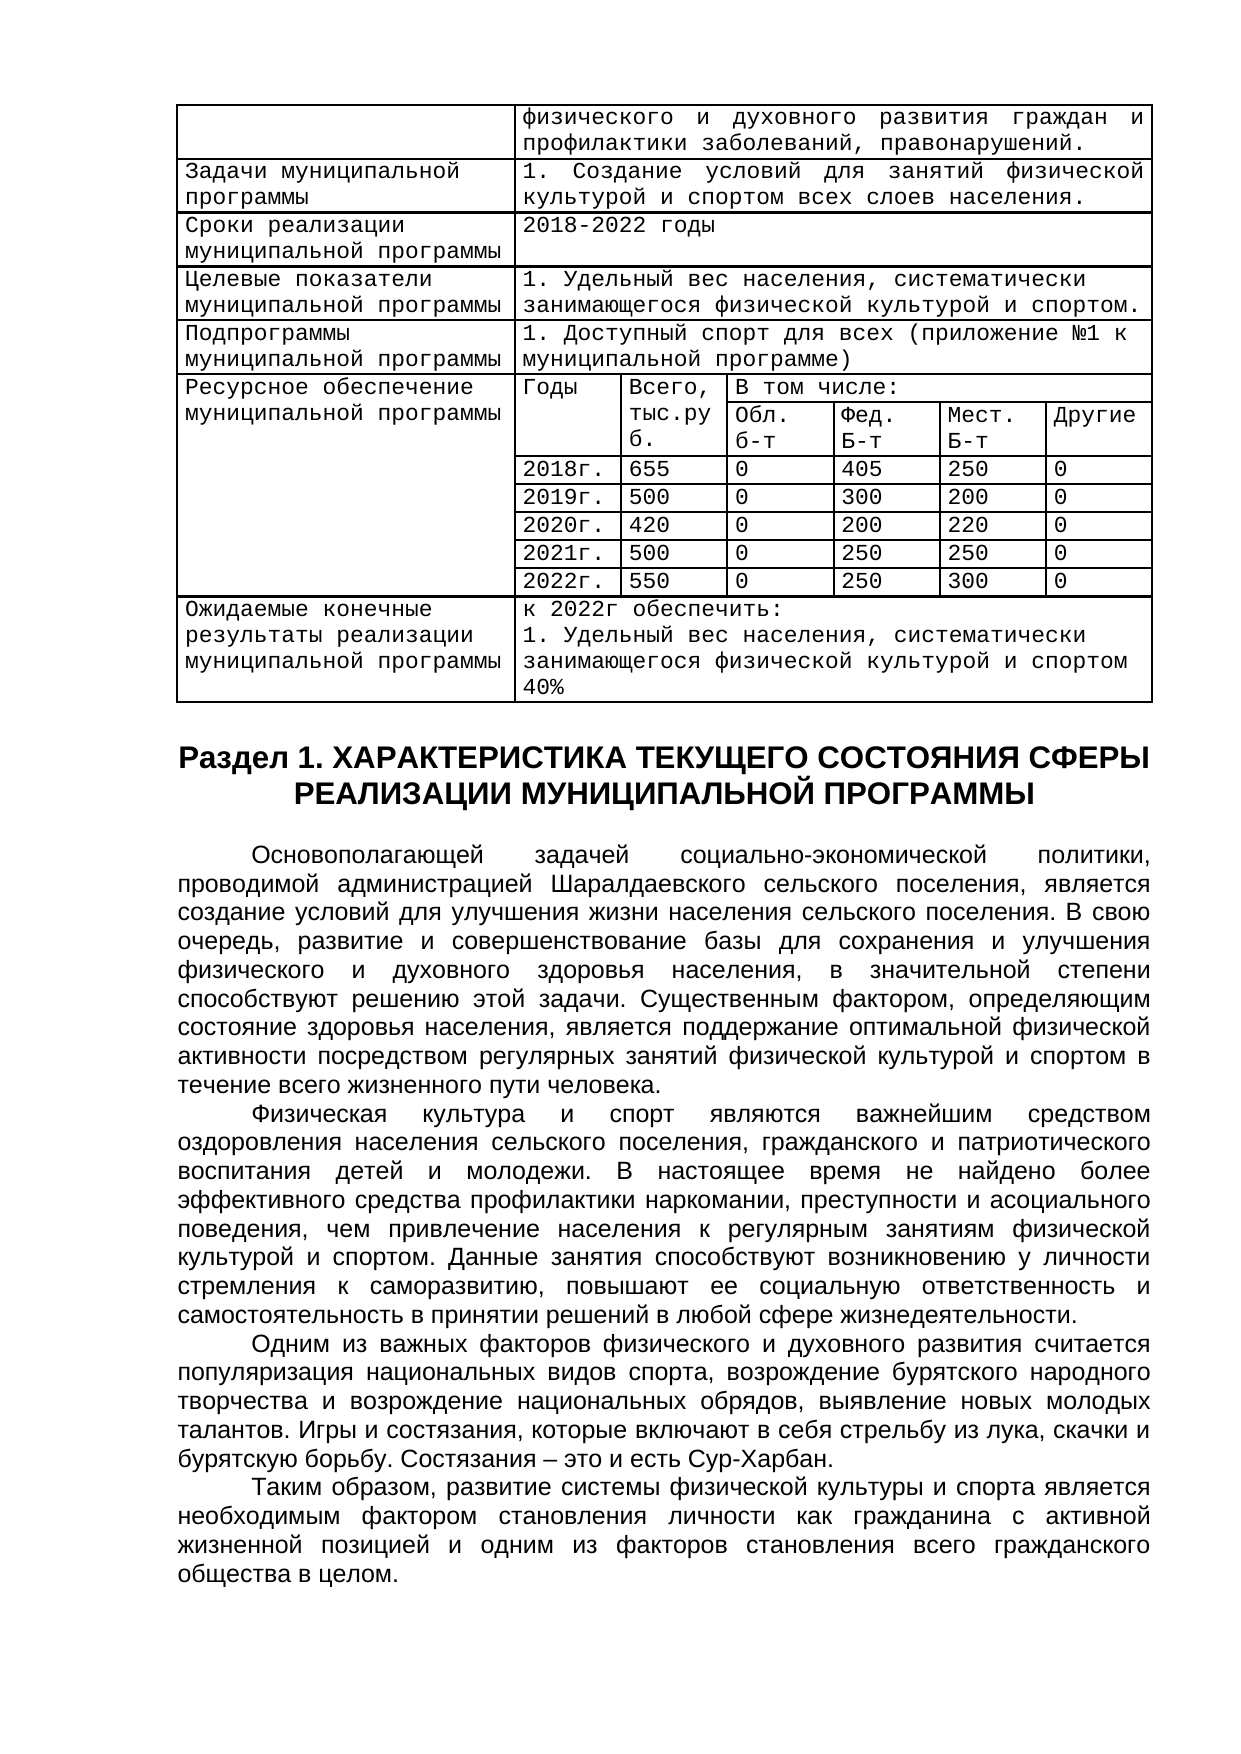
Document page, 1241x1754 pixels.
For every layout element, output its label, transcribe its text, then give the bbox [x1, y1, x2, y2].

table_cell 0 [728, 485, 833, 511]
table_cell 0 [1047, 485, 1151, 511]
table_cell 250 [941, 541, 1045, 567]
table_cell 250 [835, 569, 939, 595]
text Физическая культура и спорт являются важнейшим средством оздоровления населения сельского поселения, гражданского и патриотического воспитания детей и молодежи. В настоящее время не найдено более эффективного средства профилактики наркомании, преступности и асоциального поведения, чем привлечение населения к регулярным занятиям физической культурой и спортом. Данные занятия способствуют возникновению у личности стремления к саморазвитию, повышают ее социальную ответственность и самостоятельность в принятии решений в любой сфере жизнедеятельности. [177, 1098, 1152, 1328]
table_cell Всего, тыс.руб. [622, 375, 726, 455]
text Основополагающей задачей социально-экономической политики, проводимой администрацией Шаралдаевского сельского поселения, является создание условий для улучшения жизни населения сельского поселения. В свою очередь, развитие и совершенствование базы для сохранения и улучшения физического и духовного здоровья населения, в значительной степени способствуют решению этой задачи. Существенным фактором, определяющим состояние здоровья населения, является поддержание оптимальной физической активности посредством регулярных занятий физической культурой и спортом в течение всего жизненного пути человека. [177, 840, 1152, 1098]
table_cell 0 [728, 569, 833, 595]
table_cell Ожидаемые конечные результаты реализации муниципальной программы [178, 598, 514, 701]
table_cell 2019г. [516, 485, 620, 511]
table_cell 0 [1047, 513, 1151, 539]
table_cell 2018-2022 годы [516, 214, 1151, 265]
table_cell 200 [941, 485, 1045, 511]
table_cell Другие [1047, 403, 1151, 455]
table_cell 0 [1047, 457, 1151, 483]
table_cell 655 [622, 457, 726, 483]
table_cell 220 [941, 513, 1045, 539]
table_cell Годы [516, 375, 620, 455]
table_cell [516, 106, 1151, 157]
table_cell 0 [1047, 569, 1151, 595]
table_cell 200 [835, 513, 939, 539]
table_cell 550 [622, 569, 726, 595]
table_cell 420 [622, 513, 726, 539]
table_cell Фед. Б-т [835, 403, 939, 455]
table_cell 300 [941, 569, 1045, 595]
table_cell 2018г. [516, 457, 620, 483]
table_cell 300 [835, 485, 939, 511]
table_cell Мест. Б-т [941, 403, 1045, 455]
table_cell 2020г. [516, 513, 620, 539]
text Таким образом, развитие системы физической культуры и спорта является необходимым фактором становления личности как гражданина с активной жизненной позицией и одним из факторов становления всего гражданского общества в целом. [177, 1472, 1152, 1587]
table_cell Обл. б-т [728, 403, 833, 455]
table_cell 1. Доступный спорт для всех (приложение №1 к муниципальной программе) [516, 321, 1151, 373]
table_cell 1. Удельный вес населения, систематически занимающегося физической культурой и спортом. [516, 268, 1151, 319]
table_cell 0 [728, 513, 833, 539]
table_cell Сроки реализации муниципальной программы [178, 214, 514, 265]
text Одним из важных факторов физического и духовного развития считается популяризация национальных видов спорта, возрождение бурятского народного творчества и возрождение национальных обрядов, выявление новых молодых талантов. Игры и состязания, которые включают в себя стрельбу из лука, скачки и бурятскую борьбу. Состязания – это и есть Сур-Харбан. [177, 1328, 1152, 1472]
table_cell В том числе: [728, 375, 1151, 401]
table_cell 250 [835, 541, 939, 567]
table_cell 500 [622, 541, 726, 567]
table_cell к 2022г обеспечить: 1. Удельный вес населения, систематически занимающегося физической культурой и спортом 40% [516, 598, 1151, 701]
table_cell Подпрограммы муниципальной программы [178, 321, 514, 373]
table_cell Целевые показатели муниципальной программы [178, 268, 514, 319]
table_cell 2021г. [516, 541, 620, 567]
table_cell 2022г. [516, 569, 620, 595]
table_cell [178, 106, 514, 157]
table_cell 0 [1047, 541, 1151, 567]
table_cell Ресурсное обеспечение муниципальной программы [178, 375, 514, 595]
table_cell 0 [728, 541, 833, 567]
text Раздел 1. ХАРАКТЕРИСТИКА ТЕКУЩЕГО СОСТОЯНИЯ СФЕРЫ РЕАЛИЗАЦИИ МУНИЦИПАЛЬНОЙ ПРОГРАММЫ [177, 739, 1152, 811]
table_cell Задачи муниципальной программы [178, 160, 514, 211]
table_cell 405 [835, 457, 939, 483]
table_cell 500 [622, 485, 726, 511]
table_cell 0 [728, 457, 833, 483]
table_cell 250 [941, 457, 1045, 483]
table_cell 1. Создание условий для занятий физической культурой и спортом всех слоев населения. [516, 160, 1151, 211]
